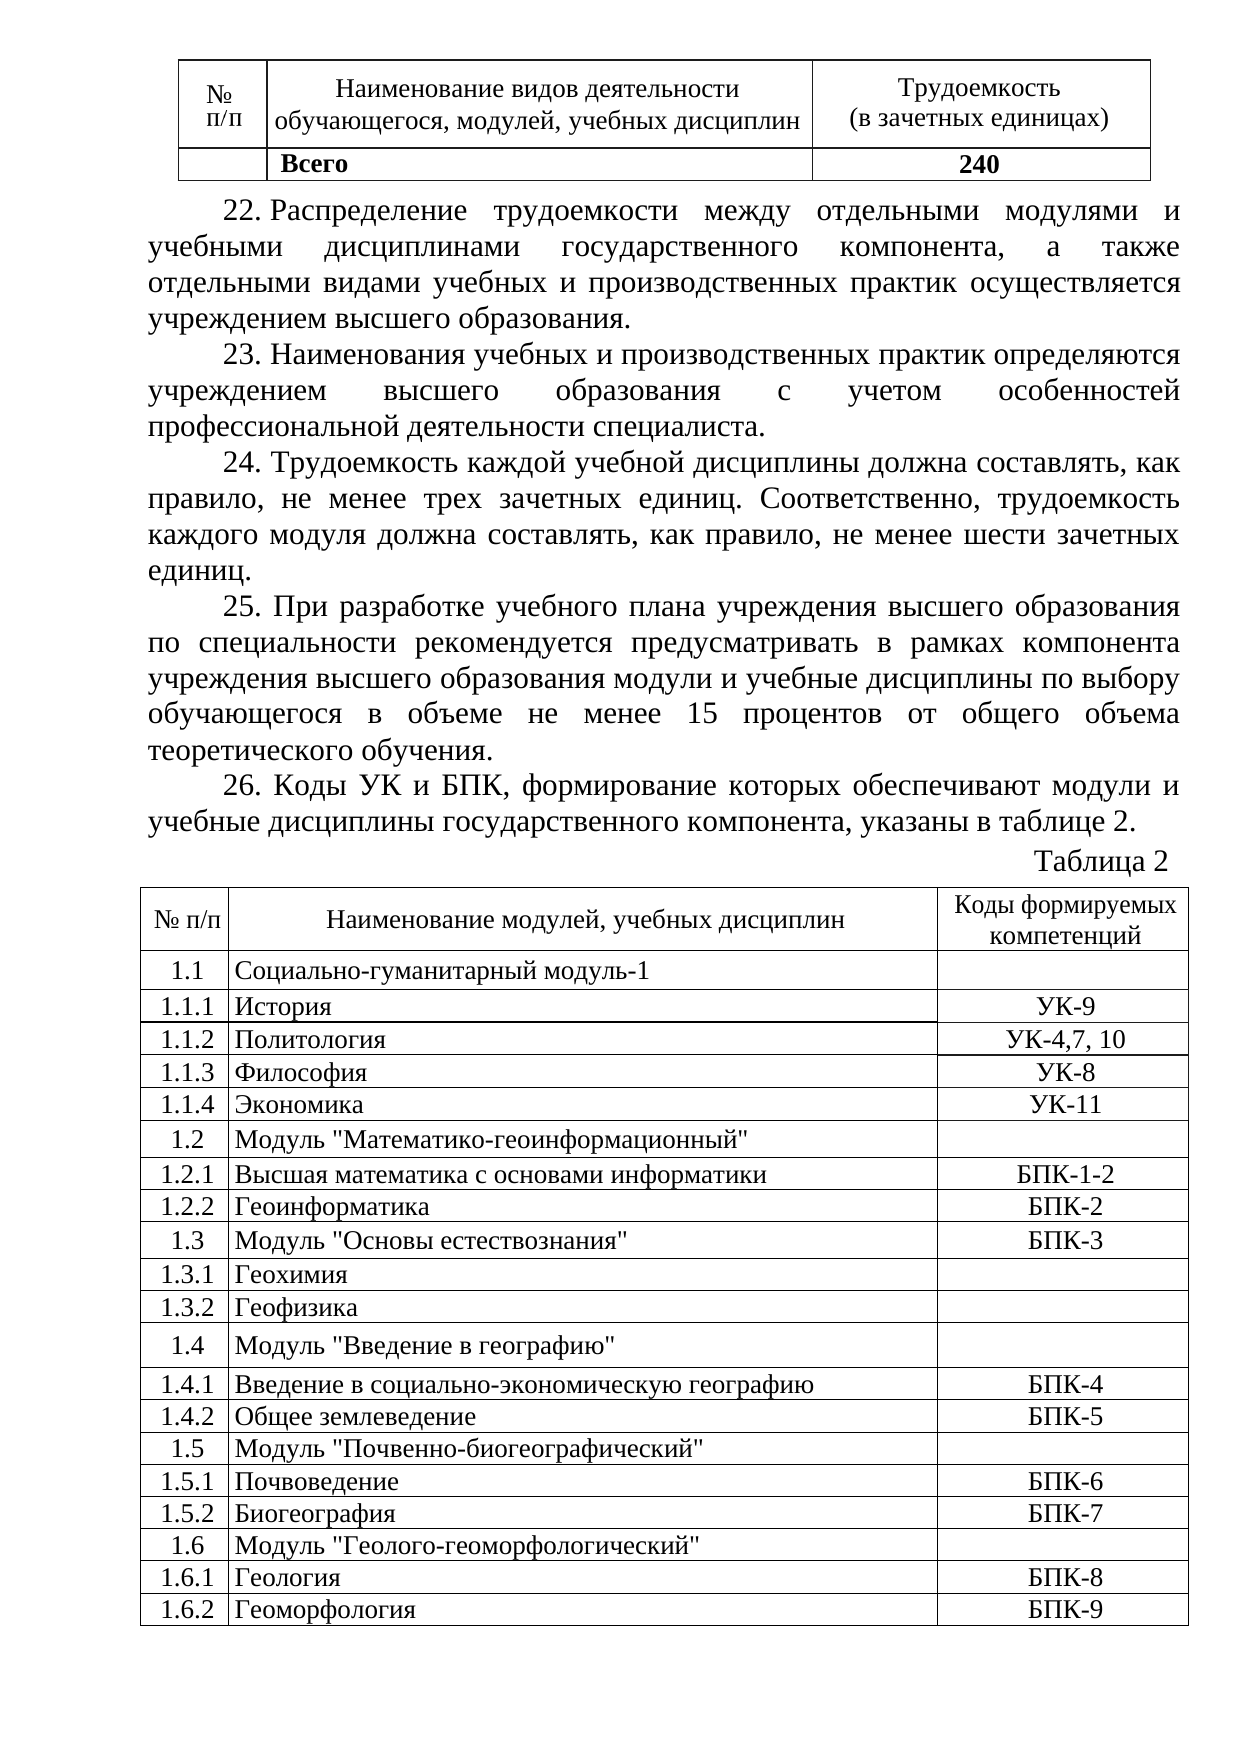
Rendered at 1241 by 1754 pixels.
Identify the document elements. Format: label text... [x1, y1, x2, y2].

table_cell 1.4 [141, 1323, 228, 1367]
table_header № [179, 61, 266, 147]
table_cell БПК-8 [938, 1561, 1188, 1592]
table_cell 1.2.1 [141, 1158, 228, 1189]
table_cell БПК-3 [938, 1222, 1188, 1257]
table_cell [938, 951, 1188, 989]
table_header Трудоемкость (в зачетных единицах) [813, 61, 1150, 147]
picture [206, 110, 242, 126]
table_cell 1.1.2 [141, 1023, 228, 1054]
table_cell Геофизика [229, 1291, 937, 1322]
table_cell Модуль "Основы естествознания" [229, 1222, 937, 1257]
table_header № п/п [141, 888, 228, 950]
table_header Коды формируемых компетенций [938, 888, 1188, 950]
table_cell 1.6 [141, 1529, 228, 1560]
text 24. Трудоемкость каждой учебной дисциплины должна составлять, как правило, не менее трех зачетных единиц. Соответственно, трудоемкость каждого модуля должна составлять, как правило, не менее шести зачетных единиц. [148, 443, 1181, 587]
table_cell Модуль "Геолого-геоморфологический" [229, 1529, 937, 1560]
table_cell Философия [229, 1055, 937, 1087]
table_cell 1.6.2 [141, 1594, 228, 1625]
table_cell 1.3.2 [141, 1291, 228, 1322]
table_cell БПК-6 [938, 1465, 1188, 1496]
table_cell [938, 1323, 1188, 1367]
table_cell [938, 1433, 1188, 1464]
table_cell Геоинформатика [229, 1190, 937, 1221]
table_cell БПК-5 [938, 1400, 1188, 1432]
table_cell 1.1.1 [141, 990, 228, 1021]
table_cell Модуль "Математико-геоинформационный" [229, 1121, 937, 1157]
text 25. При разработке учебного плана учреждения высшего образования по специальности рекомендуется предусматривать в рамках компонента учреждения высшего образования модули и учебные дисциплины по выбору обучающегося в объеме не менее 15 процентов от общего объема теоретического обучения. [148, 587, 1181, 767]
table_cell [938, 1291, 1188, 1322]
table_cell 240 [813, 149, 1150, 180]
table_cell Геология [229, 1561, 937, 1592]
table_cell Всего [268, 149, 812, 180]
table_cell БПК-7 [938, 1497, 1188, 1528]
table_cell УК-9 [938, 990, 1188, 1021]
table_cell Общее землеведение [229, 1400, 937, 1432]
text 23. Наименования учебных и производственных практик определяются учреждением высшего образования с учетом особенностей профессиональной деятельности специалиста. [148, 335, 1181, 443]
table_cell Геоморфология [229, 1594, 937, 1625]
table_cell [938, 1529, 1188, 1560]
table_cell БПК-9 [938, 1594, 1188, 1625]
table_cell УК-11 [938, 1088, 1188, 1119]
table_cell Высшая математика с основами информатики [229, 1158, 937, 1189]
table_cell Введение в социально-экономическую географию [229, 1368, 937, 1399]
table_cell 1.5.1 [141, 1465, 228, 1496]
table_cell 1.6.1 [141, 1561, 228, 1592]
table_cell 1.2 [141, 1121, 228, 1157]
table_cell Почвоведение [229, 1465, 937, 1496]
table_cell 1.4.2 [141, 1400, 228, 1432]
table_cell 1.1.3 [141, 1055, 228, 1087]
table_cell Социально-гуманитарный модуль-1 [229, 951, 937, 989]
table_cell Модуль "Введение в географию" [229, 1323, 937, 1367]
table_cell Экономика [229, 1088, 937, 1119]
table_cell 1.3.1 [141, 1259, 228, 1290]
table_cell БПК-2 [938, 1190, 1188, 1221]
table_cell 1.1 [141, 951, 228, 989]
table_cell 1.3 [141, 1222, 228, 1257]
table_header Наименование модулей, учебных дисциплин [229, 888, 937, 950]
table_cell УК-4,7, 10 [938, 1023, 1188, 1054]
table_header Наименование видов деятельности обучающегося, модулей, учебных дисциплин [268, 61, 812, 147]
text Таблица 2 [1034, 843, 1181, 878]
table_cell БПК-4 [938, 1368, 1188, 1399]
table_cell Геохимия [229, 1259, 937, 1290]
table_cell 1.4.1 [141, 1368, 228, 1399]
table_cell 1.1.4 [141, 1088, 228, 1119]
table_cell 1.5.2 [141, 1497, 228, 1528]
table_cell История [229, 990, 937, 1021]
table_cell Модуль "Почвенно-биогеографический" [229, 1433, 937, 1464]
table_cell 1.2.2 [141, 1190, 228, 1221]
table_cell УК-8 [938, 1056, 1188, 1087]
table_cell Политология [229, 1023, 937, 1054]
text 26. Коды УК и БПК, формирование которых обеспечивают модули и учебные дисциплины государственного компонента, указаны в таблице 2. [148, 767, 1181, 838]
table_cell [179, 149, 266, 180]
table_cell 1.5 [141, 1433, 228, 1464]
table_cell БПК-1-2 [938, 1158, 1188, 1189]
table_cell Биогеография [229, 1497, 937, 1528]
table_cell [938, 1259, 1188, 1290]
text 22. Распределение трудоемкости между отдельными модулями и учебными дисциплинами государственного компонента, а также отдельными видами учебных и производственных практик осуществляется учреждением высшего образования. [148, 192, 1181, 335]
table_cell [938, 1121, 1188, 1157]
